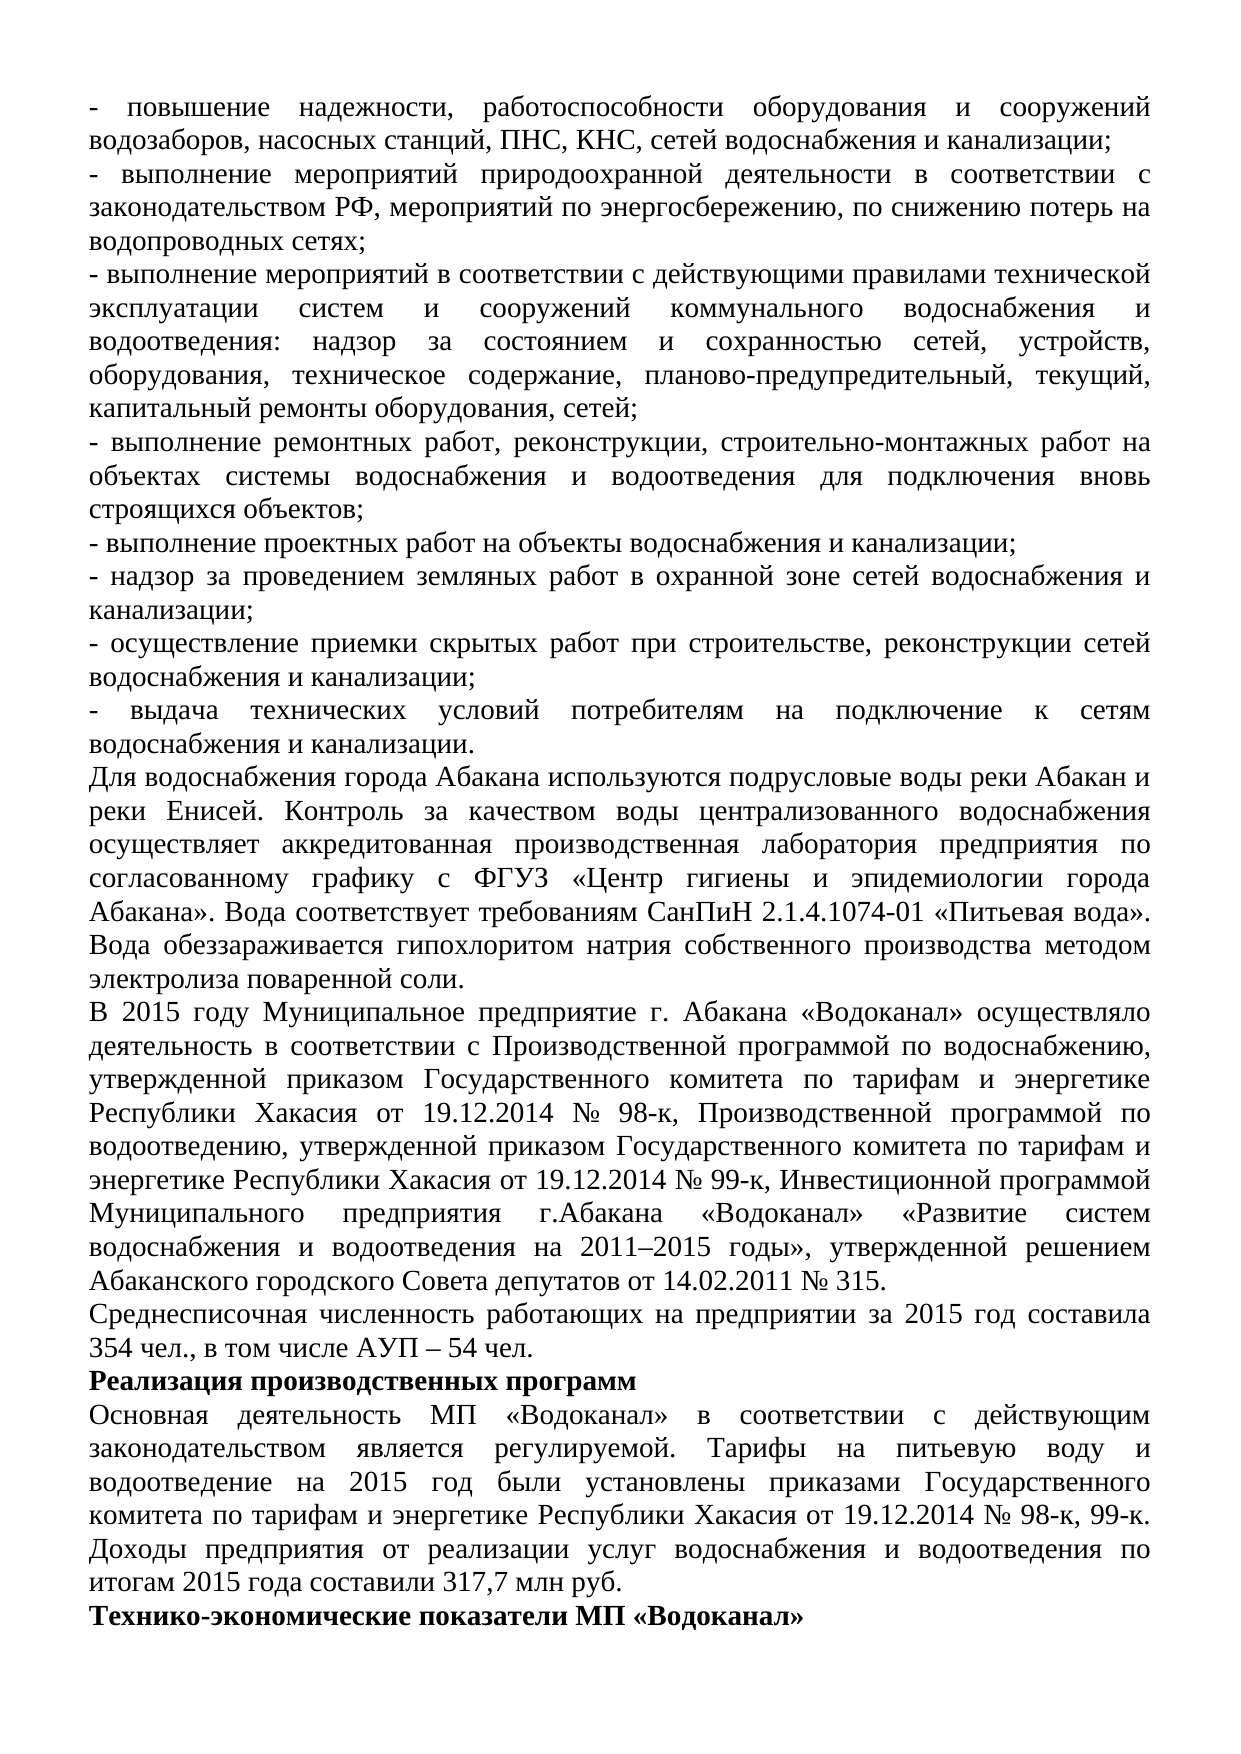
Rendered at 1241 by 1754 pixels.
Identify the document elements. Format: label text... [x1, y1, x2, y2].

text Реализация производственных программ [89, 1363, 1152, 1397]
text Технико-экономические показатели МП «Водоканал» [89, 1598, 1152, 1632]
text - осуществление приемки скрытых работ при строительстве, реконструкции сетей водоснабжения и канализации; [89, 625, 1152, 692]
text - выполнение мероприятий в соответствии с действующими правилами технической эксплуатации систем и сооружений коммунального водоснабжения и водоотведения: надзор за состоянием и сохранностью сетей, устройств, оборудования, техническое содержание, планово-предупредительный, текущий, капитальный ремонты оборудования, сетей; [89, 256, 1152, 424]
text Для водоснабжения города Абакана используются подрусловые воды реки Абакан и реки Енисей. Контроль за качеством воды централизованного водоснабжения осуществляет аккредитованная производственная лаборатория предприятия по согласованному графику c ФГУЗ «Центр гигиены и эпидемиологии города Абакана». Вода соответствует требованиям СанПиН 2.1.4.1074-01 «Питьевая вода». Вода обеззараживается гипохлоритом натрия собственного производства методом электролиза поваренной соли. [89, 759, 1152, 994]
text Среднесписочная численность работающих на предприятии за 2015 год составила 354 чел., в том числе АУП – 54 чел. [89, 1296, 1152, 1363]
text - повышение надежности, работоспособности оборудования и сооружений водозаборов, насосных станций, ПНС, КНС, сетей водоснабжения и канализации; [89, 89, 1152, 156]
text - выполнение ремонтных работ, реконструкции, строительно-монтажных работ на объектах системы водоснабжения и водоотведения для подключения вновь строящихся объектов; [89, 424, 1152, 525]
text Основная деятельность МП «Водоканал» в соответствии с действующим законодательством является регулируемой. Тарифы на питьевую воду и водоотведение на 2015 год были установлены приказами Государственного комитета по тарифам и энергетике Республики Хакасия от 19.12.2014 № 98-к, 99-к. Доходы предприятия от реализации услуг водоснабжения и водоотведения по итогам 2015 года составили 317,7 млн руб. [89, 1397, 1152, 1598]
text - выполнение мероприятий природоохранной деятельности в соответствии с законодательством РФ, мероприятий по энергосбережению, по снижению потерь на водопроводных сетях; [89, 156, 1152, 256]
text В 2015 году Муниципальное предприятие г. Абакана «Водоканал» осуществляло деятельность в соответствии с Производственной программой по водоснабжению, утвержденной приказом Государственного комитета по тарифам и энергетике Республики Хакасия от 19.12.2014 № 98-к, Производственной программой по водоотведению, утвержденной приказом Государственного комитета по тарифам и энергетике Республики Хакасия от 19.12.2014 № 99-к, Инвестиционной программой Муниципального предприятия г.Абакана «Водоканал» «Развитие систем водоснабжения и водоотведения на 2011–2015 годы», утвержденной решением Абаканского городского Совета депутатов от 14.02.2011 № 315. [89, 994, 1152, 1296]
text - надзор за проведением земляных работ в охранной зоне сетей водоснабжения и канализации; [89, 558, 1152, 625]
text - выполнение проектных работ на объекты водоснабжения и канализации; [89, 525, 1152, 558]
text - выдача технических условий потребителям на подключение к сетям водоснабжения и канализации. [89, 692, 1152, 759]
